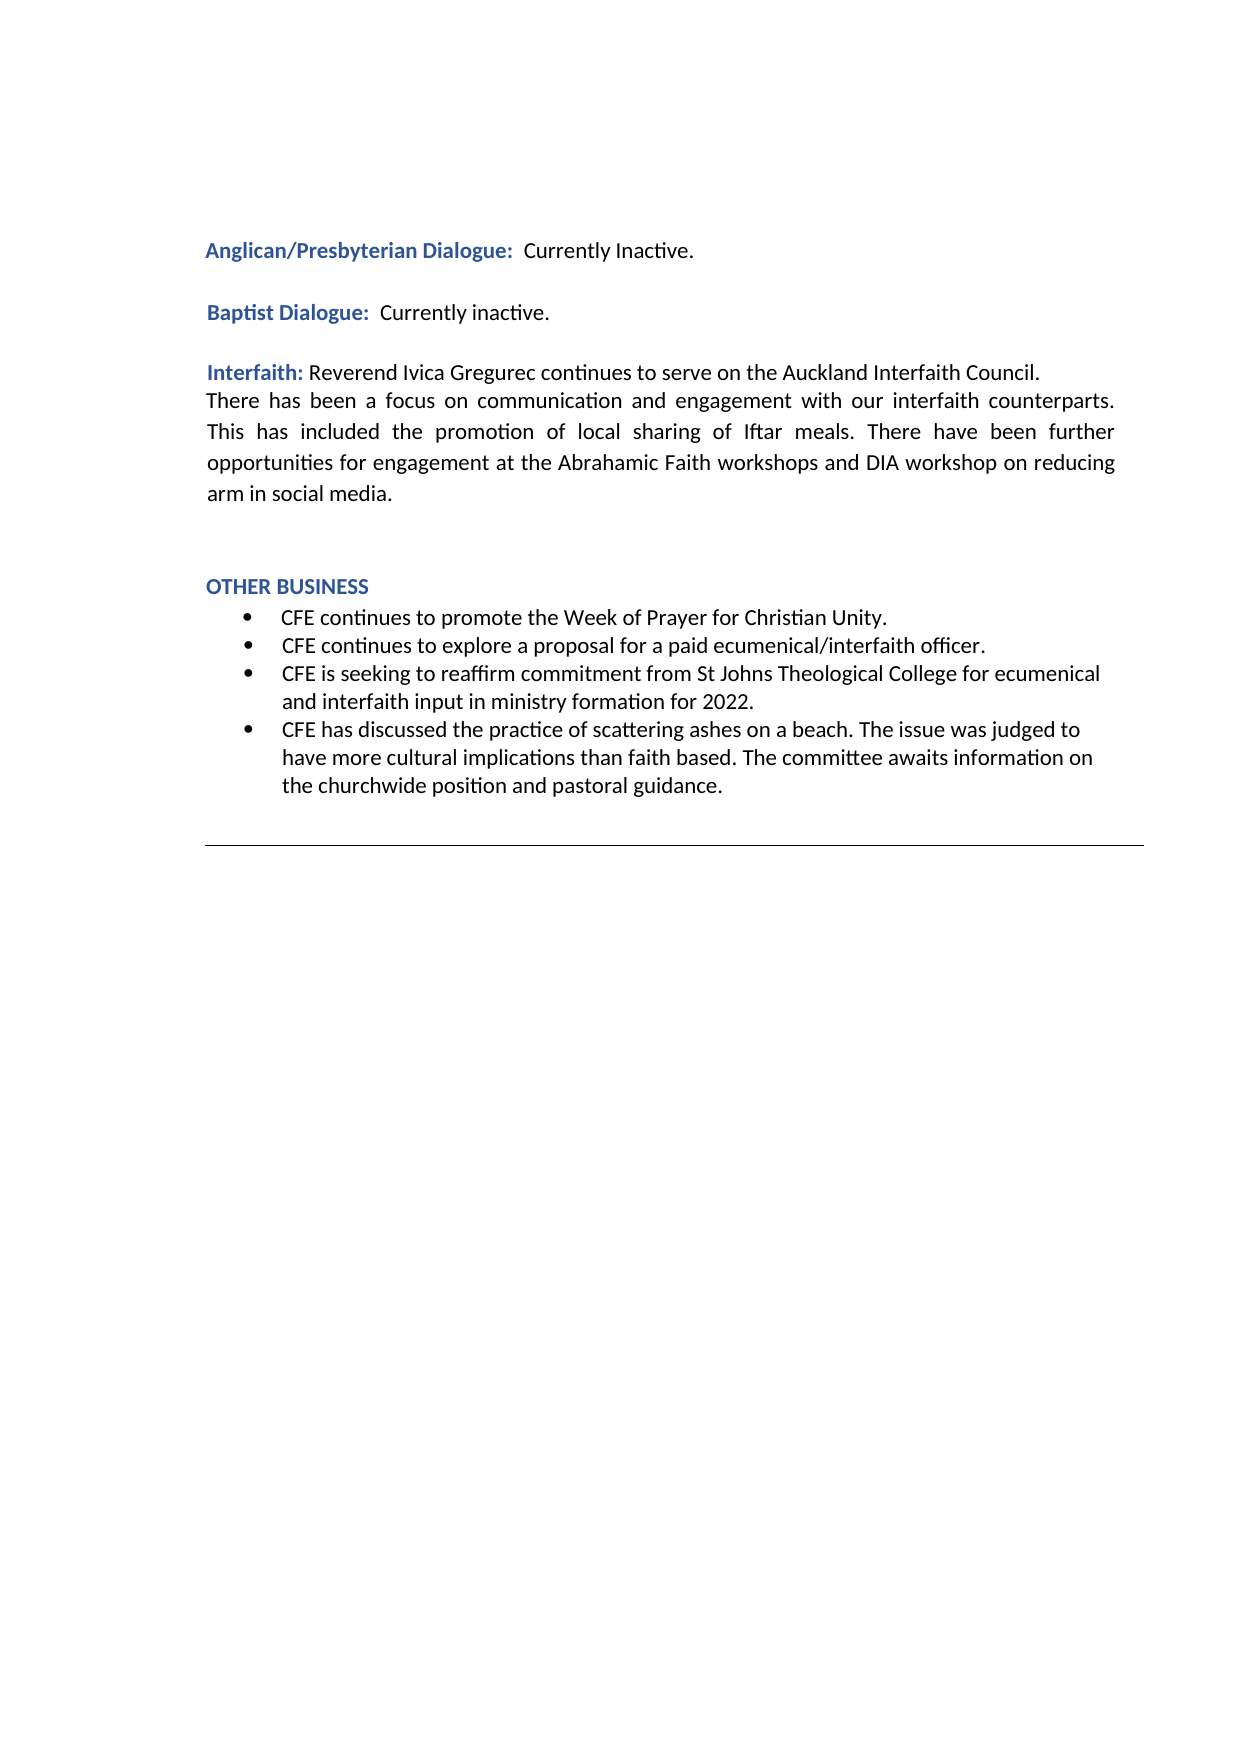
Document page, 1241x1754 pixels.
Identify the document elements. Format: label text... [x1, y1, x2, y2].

list CFE has discussed the practice of scattering ashes on a beach. The issue was judged to have more cultural implications than faith based. The committee awaits information on the churchwide position and pastoral guidance. [244, 715, 1122, 799]
text There has been a focus on communication and engagement with our interfaith counterparts. This has included the promotion of local sharing of Iftar meals. There have been further opportunities for engagement at the Abrahamic Faith workshops and DIA workshop on reducing arm in social media. [206, 386, 1117, 507]
text Baptist Dialogue: Currently inactive. [207, 298, 1122, 326]
list CFE is seeking to reaffirm commitment from St Johns Theological College for ecumenical and interfaith input in ministry formation for 2022. [244, 659, 1122, 715]
subtitle Anglican/Presbyterian Dialogue: Currently Inactive. [205, 236, 1117, 264]
text OTHER BUSINESS [206, 572, 1118, 600]
list CFE continues to promote the Week of Prayer for Christian Unity. [243, 603, 1118, 631]
text Interfaith: Reverend Ivica Gregurec continues to serve on the Auckland Interfaith Council. [207, 358, 1122, 386]
list CFE continues to explore a proposal for a paid ecumenical/interfaith officer. [244, 631, 1122, 659]
